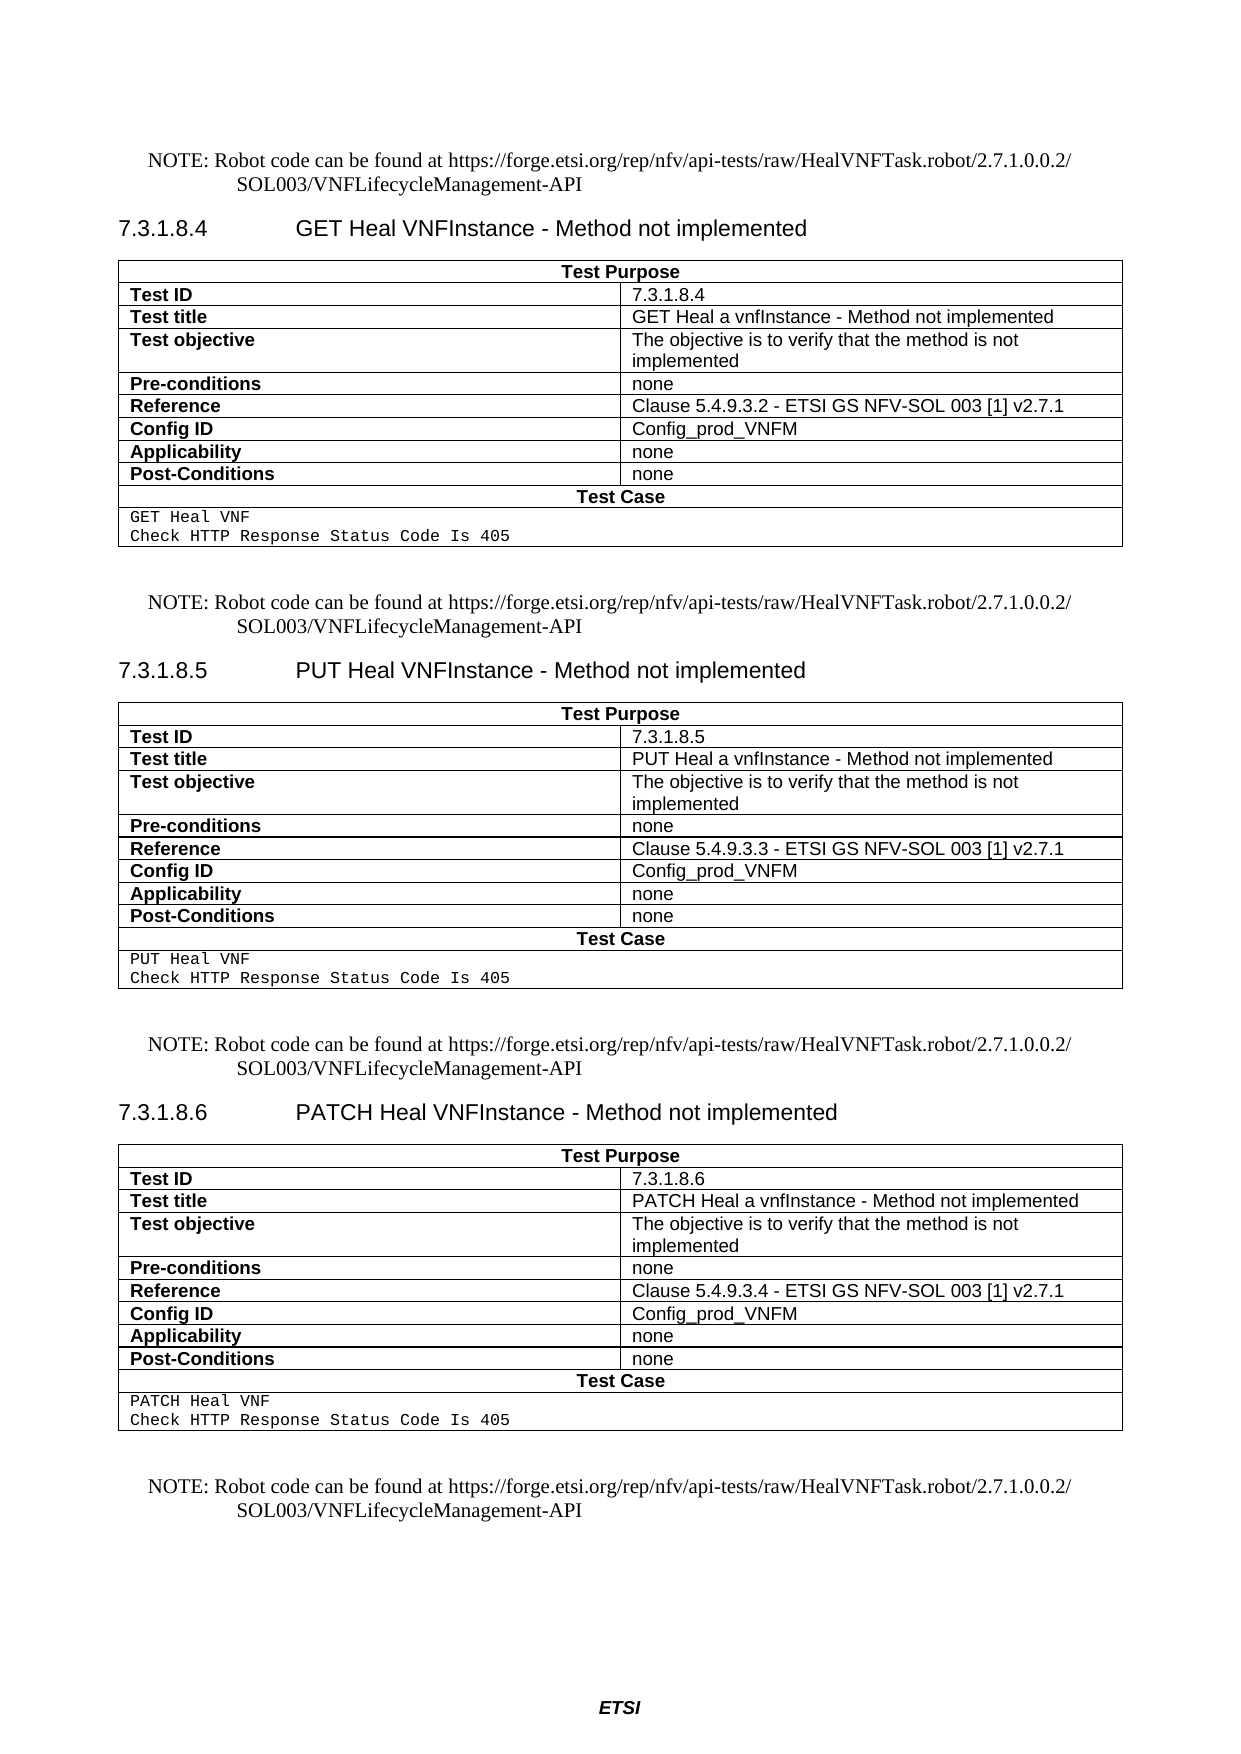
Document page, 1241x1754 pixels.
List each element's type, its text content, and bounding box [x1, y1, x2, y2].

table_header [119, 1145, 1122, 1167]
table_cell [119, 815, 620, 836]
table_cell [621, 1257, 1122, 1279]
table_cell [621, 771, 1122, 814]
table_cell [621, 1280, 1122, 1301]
table_cell none [621, 373, 1122, 394]
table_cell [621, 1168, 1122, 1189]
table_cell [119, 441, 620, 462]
table_cell Test ID [119, 283, 620, 305]
table_cell GET Heal a vnfInstance - Method not implemented [621, 306, 1122, 327]
subtitle 7.3.1.8.6 PATCH Heal VNFInstance - Method not implemented [118, 1099, 1122, 1125]
table_cell Test title [119, 306, 620, 327]
table_cell 7.3.1.8.4 [621, 283, 1122, 305]
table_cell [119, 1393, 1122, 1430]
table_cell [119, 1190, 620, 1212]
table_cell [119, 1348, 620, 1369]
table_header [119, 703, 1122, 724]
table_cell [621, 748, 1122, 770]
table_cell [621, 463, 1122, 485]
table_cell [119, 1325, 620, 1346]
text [148, 1474, 1122, 1522]
table_cell Pre-conditions [119, 373, 620, 394]
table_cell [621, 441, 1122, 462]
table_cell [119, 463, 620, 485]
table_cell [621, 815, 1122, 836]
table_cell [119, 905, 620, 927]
table_cell Reference [119, 395, 620, 417]
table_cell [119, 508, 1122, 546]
table_cell Test objective [119, 329, 620, 372]
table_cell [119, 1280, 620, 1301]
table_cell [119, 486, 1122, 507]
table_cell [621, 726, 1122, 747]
text NOTE: Robot code can be found at https://forge.etsi.org/rep/nfv/api-tests/raw/HealVNFTask.robot/2.7.1.0.0.2/SOL003/VNFLifecycleManagement-API [148, 1032, 1122, 1080]
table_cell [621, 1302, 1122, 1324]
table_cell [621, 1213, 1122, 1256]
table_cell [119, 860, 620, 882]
text NOTE: Robot code can be found at https://forge.etsi.org/rep/nfv/api-tests/raw/HealVNFTask.robot/2.7.1.0.0.2/SOL003/VNFLifecycleManagement-API [148, 590, 1122, 638]
table_cell Config ID [119, 418, 620, 439]
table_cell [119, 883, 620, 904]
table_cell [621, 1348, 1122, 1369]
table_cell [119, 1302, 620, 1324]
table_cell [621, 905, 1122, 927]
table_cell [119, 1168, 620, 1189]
subtitle 7.3.1.8.5 PUT Heal VNFInstance - Method not implemented [118, 657, 1122, 683]
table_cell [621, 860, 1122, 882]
subtitle 7.3.1.8.4 GET Heal VNFInstance - Method not implemented [118, 214, 1122, 241]
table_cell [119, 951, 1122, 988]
text NOTE: Robot code can be found at https://forge.etsi.org/rep/nfv/api-tests/raw/HealVNFTask.robot/2.7.1.0.0.2/SOL003/VNFLifecycleManagement-API [148, 148, 1122, 196]
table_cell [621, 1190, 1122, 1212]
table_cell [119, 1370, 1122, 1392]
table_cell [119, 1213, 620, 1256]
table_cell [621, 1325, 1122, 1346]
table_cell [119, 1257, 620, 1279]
table_cell The objective is to verify that the method is not implemented [621, 329, 1122, 372]
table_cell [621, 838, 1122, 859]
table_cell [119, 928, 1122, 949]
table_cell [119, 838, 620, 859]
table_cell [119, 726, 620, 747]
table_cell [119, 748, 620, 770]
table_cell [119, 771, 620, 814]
table_cell Config_prod_VNFM [621, 418, 1122, 439]
table_cell Clause 5.4.9.3.2 - ETSI GS NFV-SOL 003 [1] v2.7.1 [621, 395, 1122, 417]
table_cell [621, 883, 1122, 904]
table_header Test Purpose [119, 261, 1122, 282]
